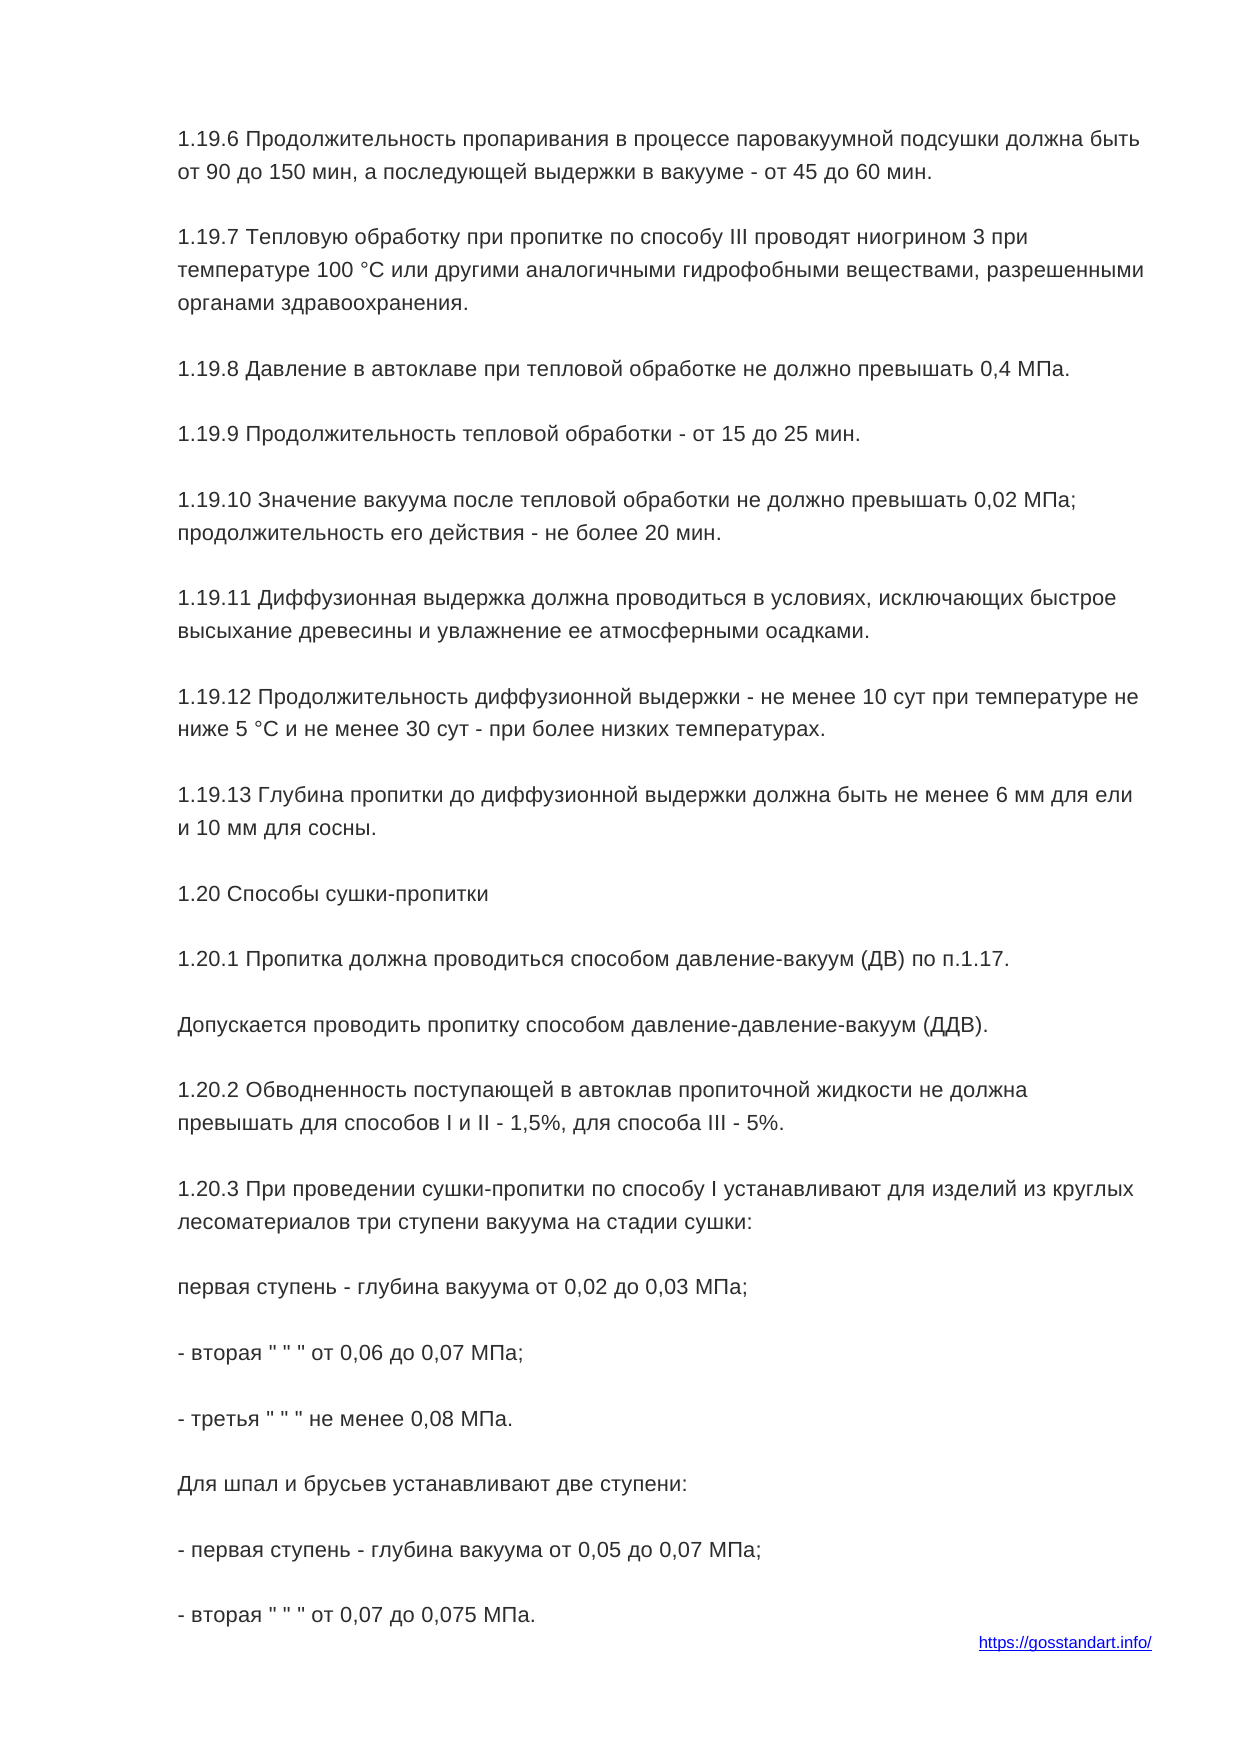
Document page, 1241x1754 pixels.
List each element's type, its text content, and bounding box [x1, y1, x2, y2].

text 1.19.11 Диффузионная выдержка должна проводиться в условиях, исключающих быстрое высыхание древесины и увлажнение ее атмосферными осадками. [177, 577, 1152, 676]
text 1.19.8 Давление в автоклаве при тепловой обработке не должно превышать 0,4 МПа. [177, 348, 1152, 413]
text 1.19.10 Значение вакуума после тепловой обработки не должно превышать 0,02 МПа; продолжительность его действия - не более 20 мин. [177, 479, 1152, 577]
text 1.20.3 При проведении сушки-пропитки по способу I устанавливают для изделий из круглых лесоматериалов три ступени вакуума на стадии сушки: первая ступень - глубина вакуума от 0,02 до 0,03 МПа; - вторая " " " от 0,06 до 0,07 МПа; - третья " " " не менее 0,08 МПа. Для шпал и брусьев устанавливают две ступени: [177, 1168, 1152, 1529]
text 1.19.13 Глубина пропитки до диффузионной выдержки должна быть не менее 6 мм для ели и 10 мм для сосны. [177, 774, 1152, 873]
text 1.19.7 Тепловую обработку при пропитке по способу III проводят ниогрином 3 при температуре 100 °С или другими аналогичными гидрофобными веществами, разрешенными органами здравоохранения. [177, 217, 1152, 348]
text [177, 1529, 1152, 1627]
text 1.20.1 Пропитка должна проводиться способом давление-вакуум (ДВ) по п.1.17. Допускается проводить пропитку способом давление-давление-вакуум (ДДВ). [177, 938, 1152, 1070]
text 1.20.2 Обводненность поступающей в автоклав пропиточной жидкости не должна превышать для способов I и II - 1,5%, для способа III - 5%. [177, 1070, 1152, 1168]
text 1.20 Способы сушки-пропитки [177, 873, 1152, 938]
text 1.19.6 Продолжительность пропаривания в процессе паровакуумной подсушки должна быть от 90 до 150 мин, а последующей выдержки в вакууме - от 45 до 60 мин. [177, 118, 1152, 217]
text 1.19.12 Продолжительность диффузионной выдержки - не менее 10 сут при температуре не ниже 5 °С и не менее 30 сут - при более низких температурах. [177, 676, 1152, 774]
text 1.19.9 Продолжительность тепловой обработки - от 15 до 25 мин. [177, 413, 1152, 479]
